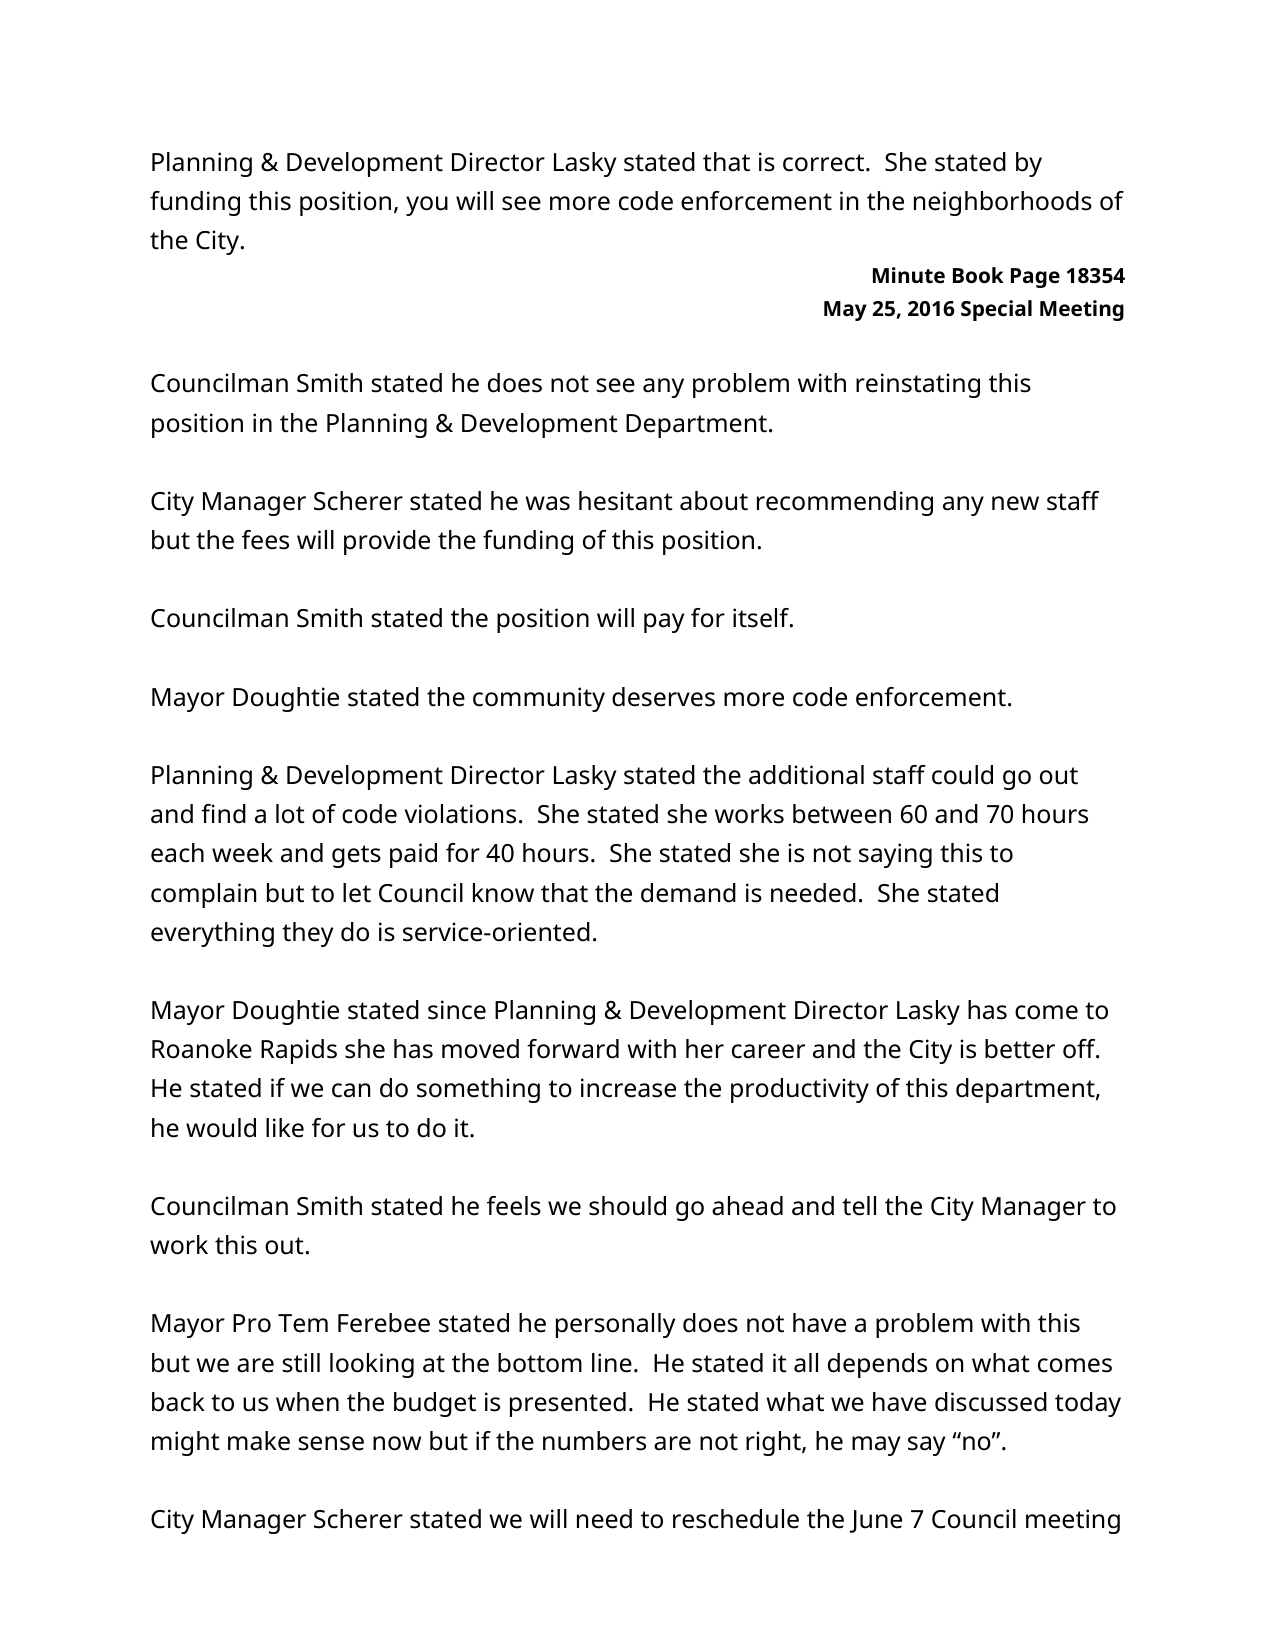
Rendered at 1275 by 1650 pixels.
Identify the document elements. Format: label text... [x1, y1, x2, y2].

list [150, 1502, 1125, 1536]
list Mayor Doughtie stated since Planning & Development Director Lasky has come to Roanoke Rapids she has moved forward with her career and the City is better off. He stated if we can do something to increase the productivity of this department, he would like for us to do it. [150, 993, 1125, 1144]
list Planning & Development Director Lasky stated the additional staff could go out and find a lot of code violations. She stated she works between 60 and 70 hours each week and gets paid for 40 hours. She stated she is not saying this to complain but to let Council know that the demand is needed. She stated everything they do is service-oriented. [150, 758, 1125, 948]
list Mayor Pro Tem Ferebee stated he personally does not have a problem with this but we are still looking at the bottom line. He stated it all depends on what comes back to us when the budget is presented. He stated what we have discussed today might make sense now but if the numbers are not right, he may say “no”. [150, 1306, 1125, 1458]
list May 25, 2016 Special Meeting [150, 294, 1125, 323]
list City Manager Scherer stated he was hesitant about recommending any new staff but the fees will provide the funding of this position. [150, 483, 1125, 557]
list Councilman Smith stated he does not see any problem with reinstating this position in the Planning & Development Department. [150, 366, 1125, 439]
text Minute Book Page 18354 [150, 262, 1125, 290]
list Councilman Smith stated the position will pay for itself. [150, 601, 1125, 635]
list Planning & Development Director Lasky stated that is correct. She stated by funding this position, you will see more code enforcement in the neighborhoods of the City. [150, 144, 1125, 257]
list Councilman Smith stated he feels we should go ahead and tell the City Manager to work this out. [150, 1188, 1125, 1262]
list Mayor Doughtie stated the community deserves more code enforcement. [150, 679, 1125, 713]
